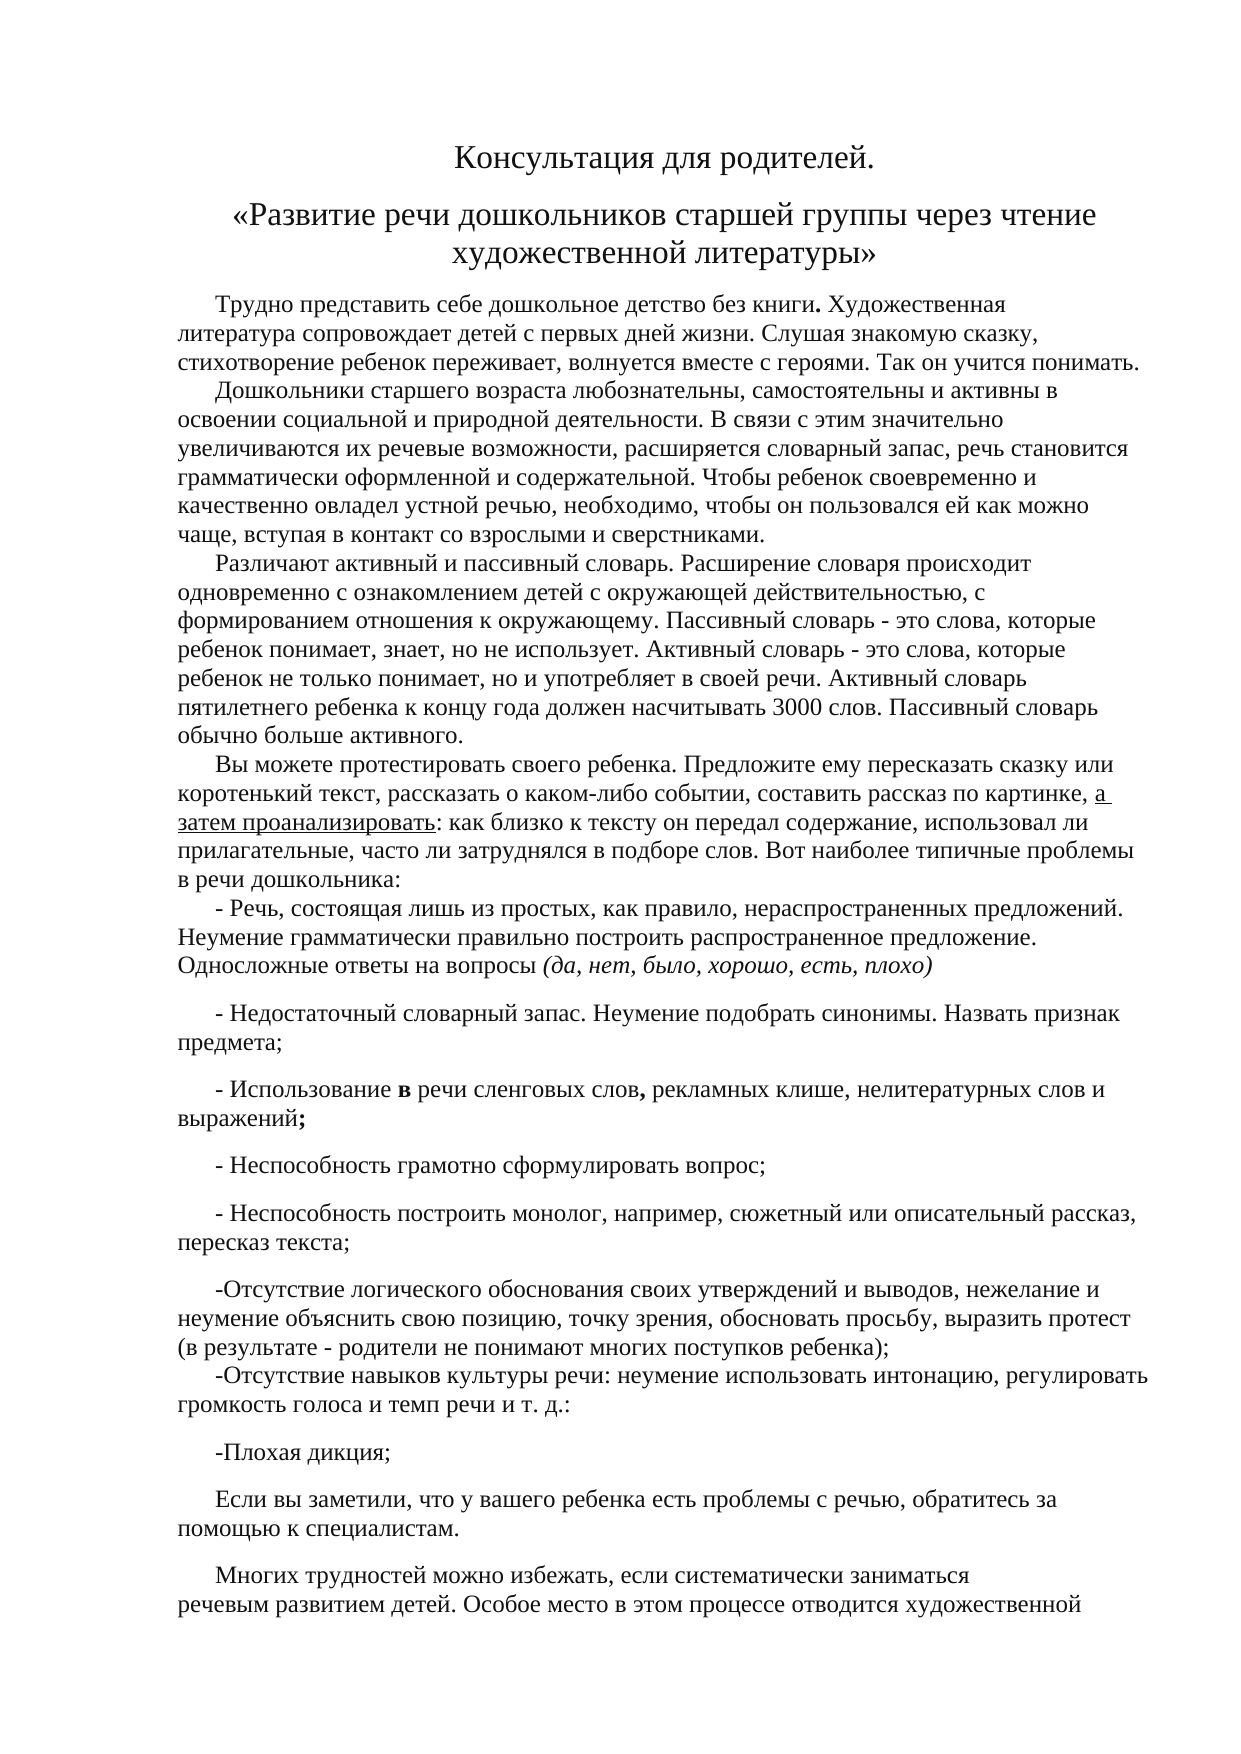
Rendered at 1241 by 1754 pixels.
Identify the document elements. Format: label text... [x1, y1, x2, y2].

text «Развитие речи дошкольников старшей группы через чтение художественной литературы» [177, 194, 1152, 271]
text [177, 1561, 1152, 1618]
text - Использование в речи сленговых слов, рекламных клише, нелитературных слов и выражений; [177, 1074, 1152, 1132]
text Консультация для родителей. [177, 137, 1152, 175]
text Различают активный и пассивный словарь. Расширение словаря происходит одновременно с ознакомлением детей с окружающей действительностью, с формированием отношения к окружающему. Пассивный словарь - это слова, которые ребенок понимает, знает, но не использует. Активный словарь - это слова, которые ребенок не только понимает, но и употребляет в своей речи. Активный словарь пятилетнего ребенка к концу года должен насчитывать 3000 слов. Пассивный словарь обычно больше активного. [177, 548, 1152, 749]
text -Плохая дикция; [177, 1437, 1152, 1466]
text - Недостаточный словарный запас. Неумение подобрать синонимы. Назвать признак предмета; [177, 998, 1152, 1056]
text -Отсутствие логического обоснования своих утверждений и выводов, нежелание и неумение объяснить свою позицию, точку зрения, обосновать просьбу, выразить протест (в результате - родители не понимают многих поступков ребенка); [177, 1274, 1152, 1361]
text -Отсутствие навыков культуры речи: неумение использовать интонацию, регулировать громкость голоса и темп речи и т. д.: [177, 1361, 1152, 1418]
text Трудно представить себе дошкольное детство без книги. Художественная литература сопровождает детей с первых дней жизни. Слушая знакомую сказку, стихотворение ребенок переживает, волнуется вместе с героями. Так он учится понимать. [177, 289, 1152, 376]
text Дошкольники старшего возраста любознательны, самостоятельны и активны в освоении социальной и природной деятельности. В связи с этим значительно увеличиваются их речевые возможности, расширяется словарный запас, речь становится грамматически оформленной и содержательной. Чтобы ребенок своевременно и качественно овладел устной речью, необходимо, чтобы он пользовался ей как можно чаще, вступая в контакт со взрослыми и сверстниками. [177, 376, 1152, 548]
text Если вы заметили, что у вашего ребенка есть проблемы с речью, обратитесь за помощью к специалистам. [177, 1484, 1152, 1542]
text Вы можете протестировать своего ребенка. Предложите ему пересказать сказку или коротенький текст, рассказать о каком-либо событии, составить рассказ по картинке, а затем проанализировать: как близко к тексту он передал содержание, использовал ли прилагательные, часто ли затруднялся в подборе слов. Вот наиболее типичные проблемы в речи дошкольника: [177, 749, 1152, 893]
text - Неспособность грамотно сформулировать вопрос; [177, 1151, 1152, 1179]
text - Неспособность построить монолог, например, сюжетный или описательный рассказ, пересказ текста; [177, 1198, 1152, 1256]
text - Речь, состоящая лишь из простых, как правило, нераспространенных предложений. Неумение грамматически правильно построить распространенное предложение. Односложные ответы на вопросы (да, нет, было, хорошо, есть, плохо) [177, 893, 1152, 979]
